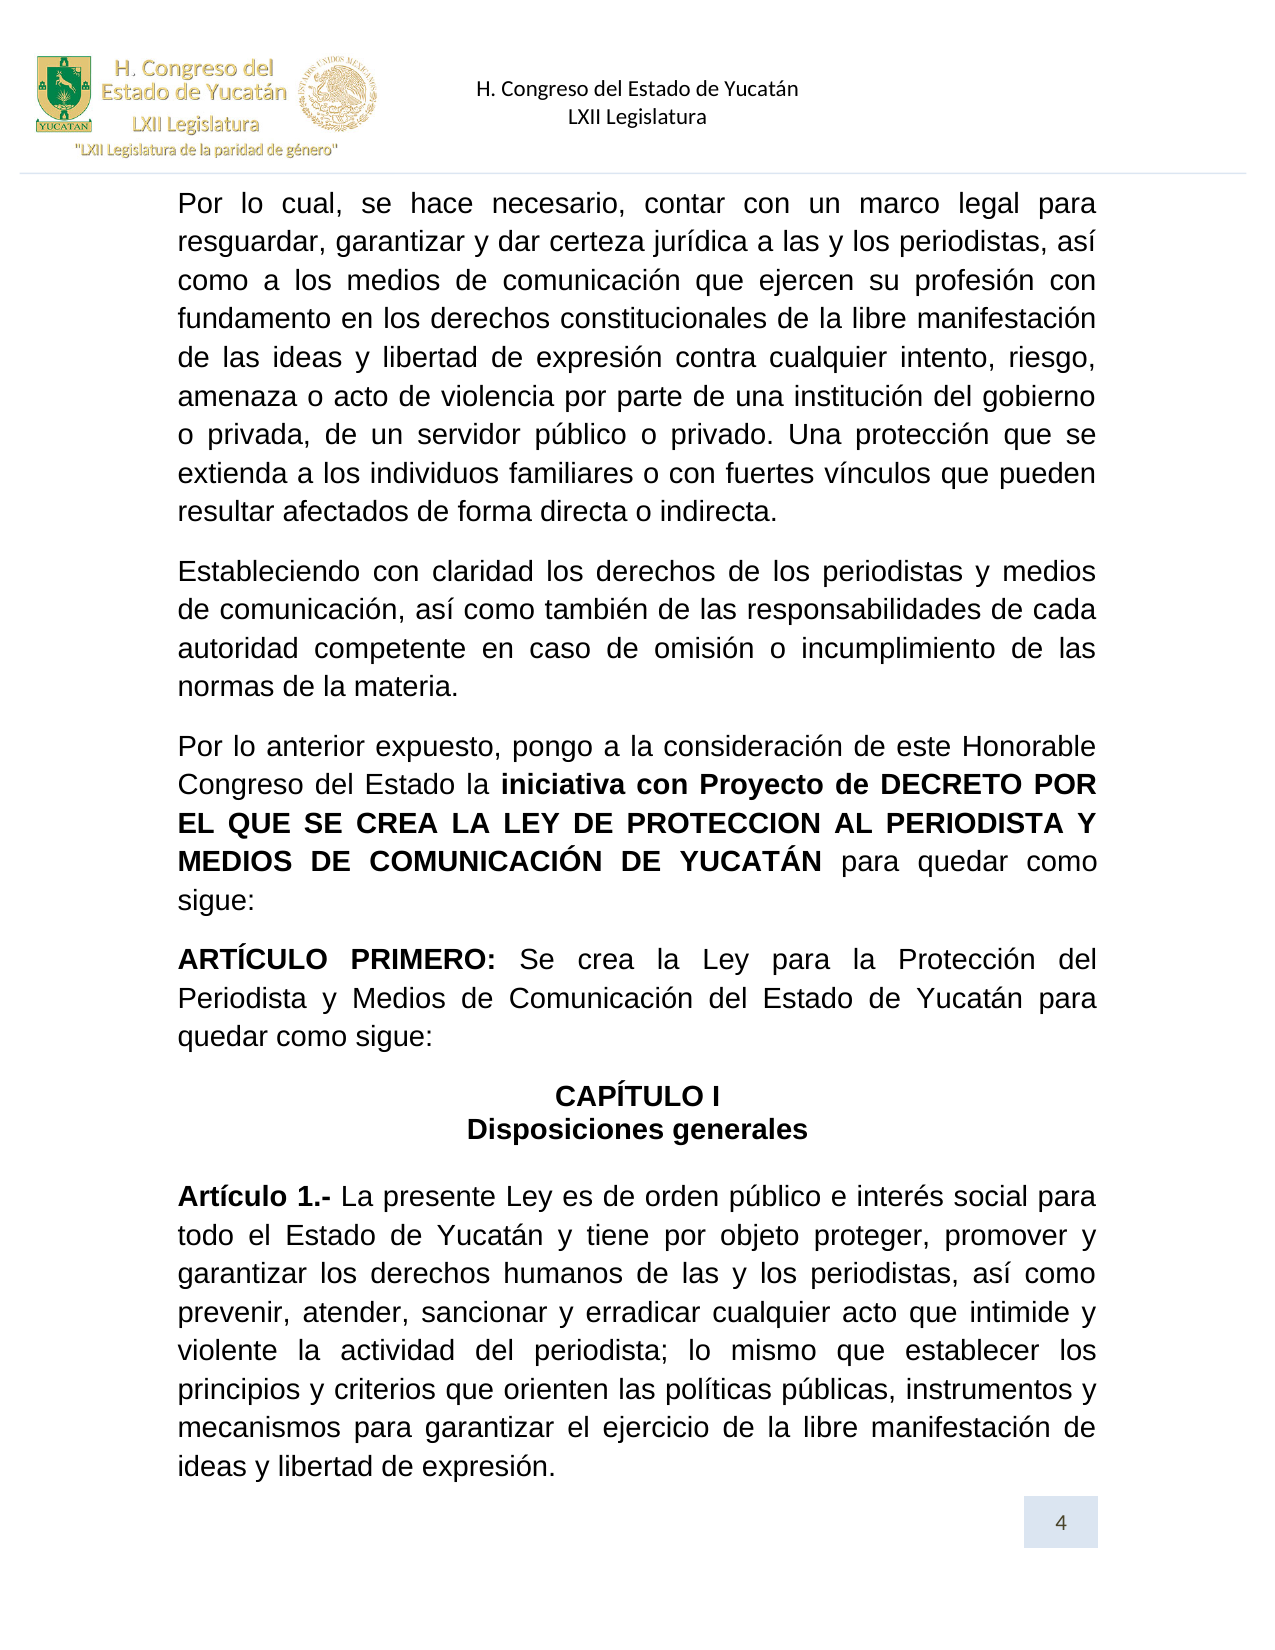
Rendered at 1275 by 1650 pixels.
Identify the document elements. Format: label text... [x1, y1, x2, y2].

text Por lo cual, se hace necesario, contar con un marco legal para resguardar, garantizar y dar certeza jurídica a las y los periodistas, así como a los medios de comunicación que ejercen su profesión con fundamento en los derechos constitucionales de la libre manifestación de las ideas y libertad de expresión contra cualquier intento, riesgo, amenaza o acto de violencia por parte de una institución del gobierno o privada, de un servidor público o privado. Una protección que se extienda a los individuos familiares o con fuertes vínculos que pueden resultar afectados de forma directa o indirecta. [177, 186, 1098, 528]
text ARTÍCULO PRIMERO: Se crea la Ley para la Protección del Periodista y Medios de Comunicación del Estado de Yucatán para quedar como sigue: [177, 942, 1098, 1053]
text Artículo 1.- La presente Ley es de orden público e interés social para todo el Estado de Yucatán y tiene por objeto proteger, promover y garantizar los derechos humanos de las y los periodistas, así como prevenir, atender, sancionar y erradicar cualquier acto que intimide y violente la actividad del periodista; lo mismo que establecer los principios y criterios que orienten las políticas públicas, instrumentos y mecanismos para garantizar el ejercicio de la libre manifestación de ideas y libertad de expresión. [177, 1179, 1098, 1483]
text CAPÍTULO I [177, 1079, 1098, 1112]
text Estableciendo con claridad los derechos de los periodistas y medios de comunicación, así como también de las responsabilidades de cada autoridad competente en caso de omisión o incumplimiento de las normas de la materia. [177, 554, 1098, 703]
text Disposiciones generales [177, 1112, 1098, 1146]
text Por lo anterior expuesto, pongo a la consideración de este Honorable Congreso del Estado la iniciativa con Proyecto de DECRETO POR EL QUE SE CREA LA LEY DE PROTECCION AL PERIODISTA Y MEDIOS DE COMUNICACIÓN DE YUCATÁN para quedar como sigue: [177, 729, 1098, 916]
picture [18, 0, 395, 226]
